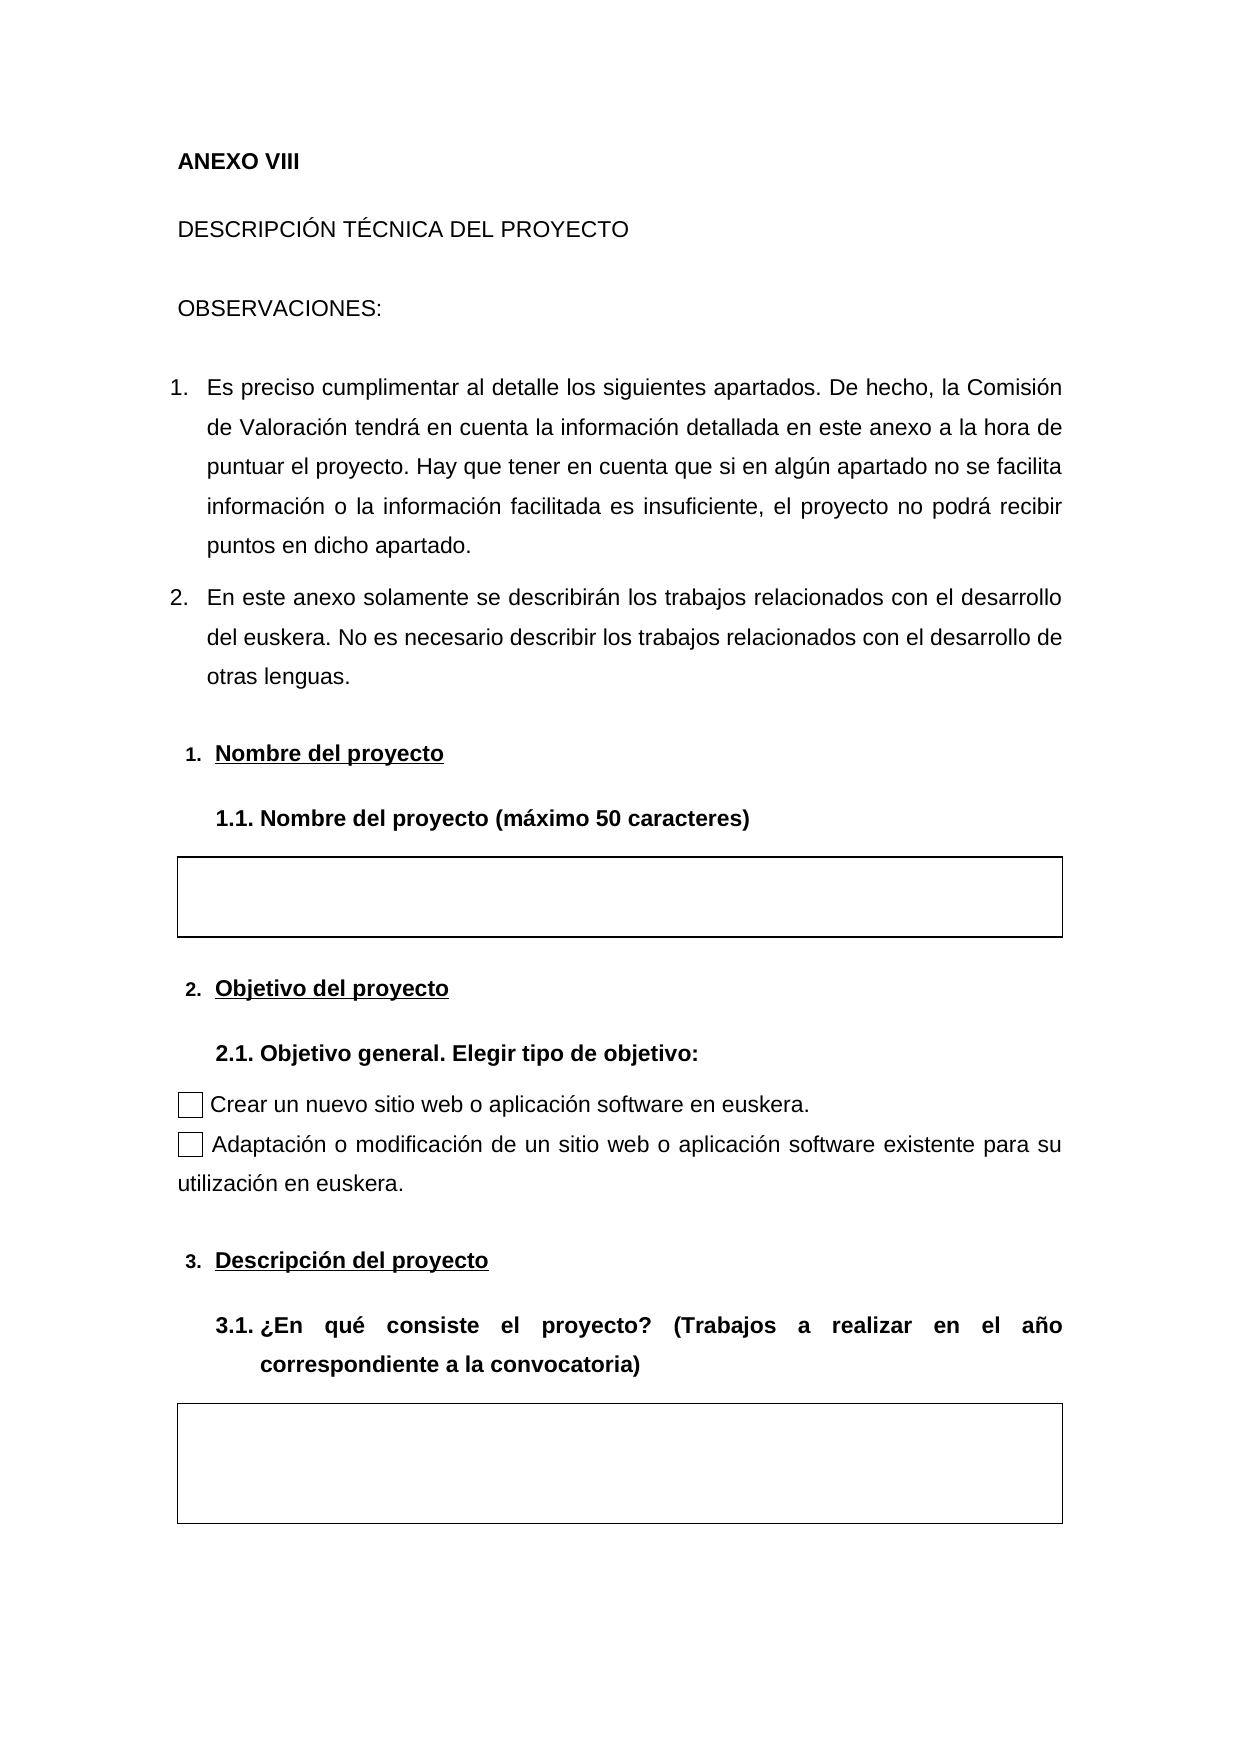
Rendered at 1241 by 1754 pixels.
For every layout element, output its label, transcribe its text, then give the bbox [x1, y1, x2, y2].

list Objetivo del proyecto [185, 975, 1063, 1001]
list Es preciso cumplimentar al detalle los siguientes apartados. De hecho, la Comisión de Valoración tendrá en cuenta la información detallada en este anexo a la hora de puntuar el proyecto. Hay que tener en cuenta que si en algún apartado no se facilita información o la información facilitada es insuficiente, el proyecto no podrá recibir puntos en dicho apartado. [169, 374, 1063, 558]
list Objetivo general. Elegir tipo de objetivo: [215, 1039, 1063, 1066]
table_header [178, 1404, 1062, 1523]
text OBSERVACIONES: [177, 295, 1063, 322]
text Crear un nuevo sitio web o aplicación software en euskera. [177, 1091, 1063, 1118]
text DESCRIPCIÓN TÉCNICA DEL PROYECTO [177, 216, 1063, 243]
table_header [178, 858, 1062, 936]
list En este anexo solamente se describirán los trabajos relacionados con el desarrollo del euskera. No es necesario describir los trabajos relacionados con el desarrollo de otras lenguas. [169, 584, 1063, 689]
list Nombre del proyecto [185, 740, 1063, 766]
text Adaptación o modificación de un sitio web o aplicación software existente para su utilización en euskera. [177, 1131, 1063, 1197]
list Descripción del proyecto [185, 1247, 1063, 1274]
list Nombre del proyecto (máximo 50 caracteres) [215, 804, 1063, 831]
text ANEXO VIII [177, 148, 1063, 174]
list ¿En qué consiste el proyecto? (Trabajos a realizar en el año correspondiente a la convocatoria) [215, 1312, 1063, 1378]
